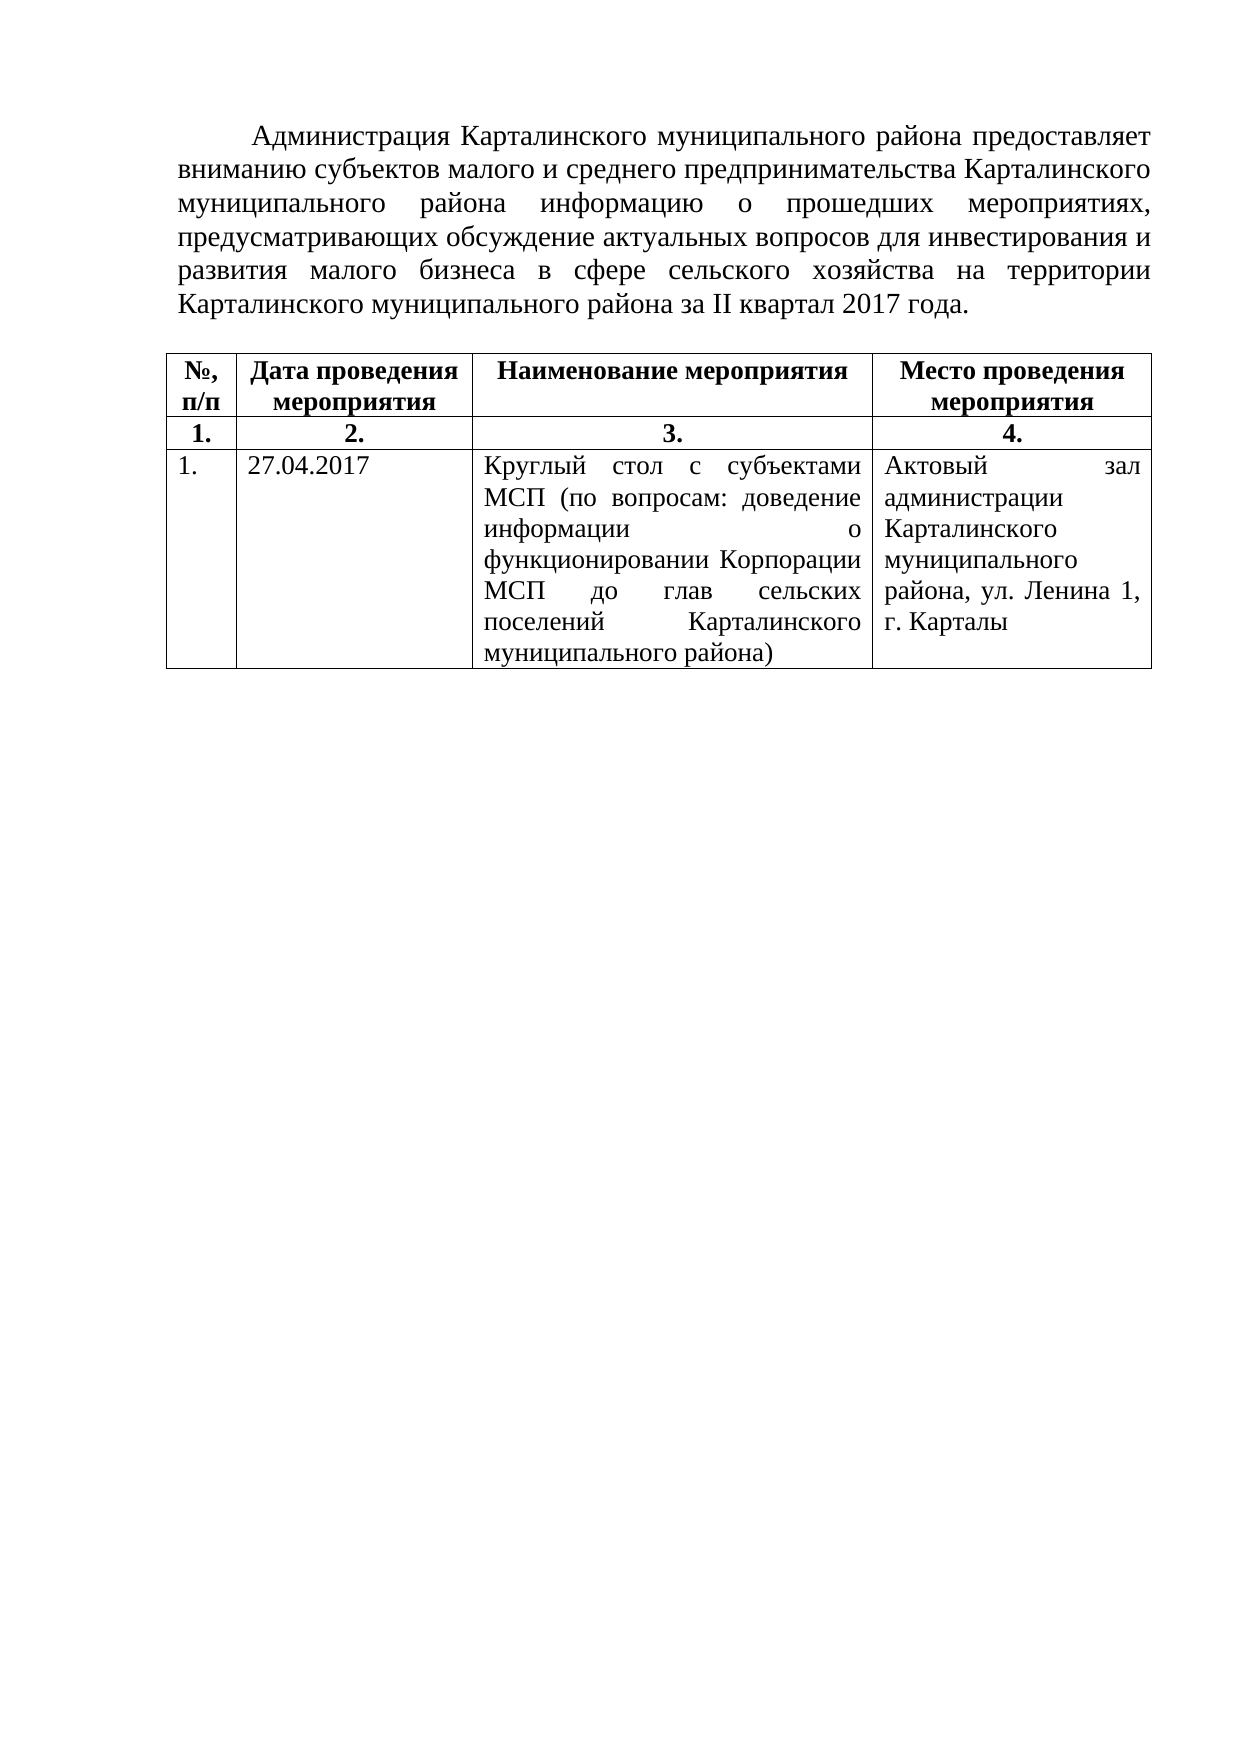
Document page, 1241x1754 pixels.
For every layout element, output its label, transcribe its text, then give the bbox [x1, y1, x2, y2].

table_cell 2. [237, 417, 472, 448]
table_cell 4. [873, 417, 1151, 448]
table_header Наименование мероприятия [473, 354, 872, 416]
table_cell Круглый стол с субъектами МСП (по вопросам: доведение информации о функционировании Корпорации МСП до глав сельских поселений Карталинского муниципального района) [473, 450, 872, 667]
table_cell 27.04.2017 [237, 450, 472, 667]
table_cell Актовый зал администрации Карталинского муниципального района, ул. Ленина 1, г. Карталы [873, 450, 1151, 667]
table_cell 3. [473, 417, 872, 448]
text Администрация Карталинского муниципального района предоставляет вниманию субъектов малого и среднего предпринимательства Карталинского муниципального района информацию о прошедших мероприятиях, предусматривающих обсуждение актуальных вопросов для инвестирования и развития малого бизнеса в сфере сельского хозяйства на территории Карталинского муниципального района за II квартал 2017 года. [177, 118, 1152, 319]
table_header №, п/п [167, 354, 236, 416]
table_cell 1. [167, 417, 236, 448]
table_cell 1. [167, 450, 236, 667]
table_header Место проведения мероприятия [873, 354, 1151, 416]
table_header Дата проведения мероприятия [237, 354, 472, 416]
